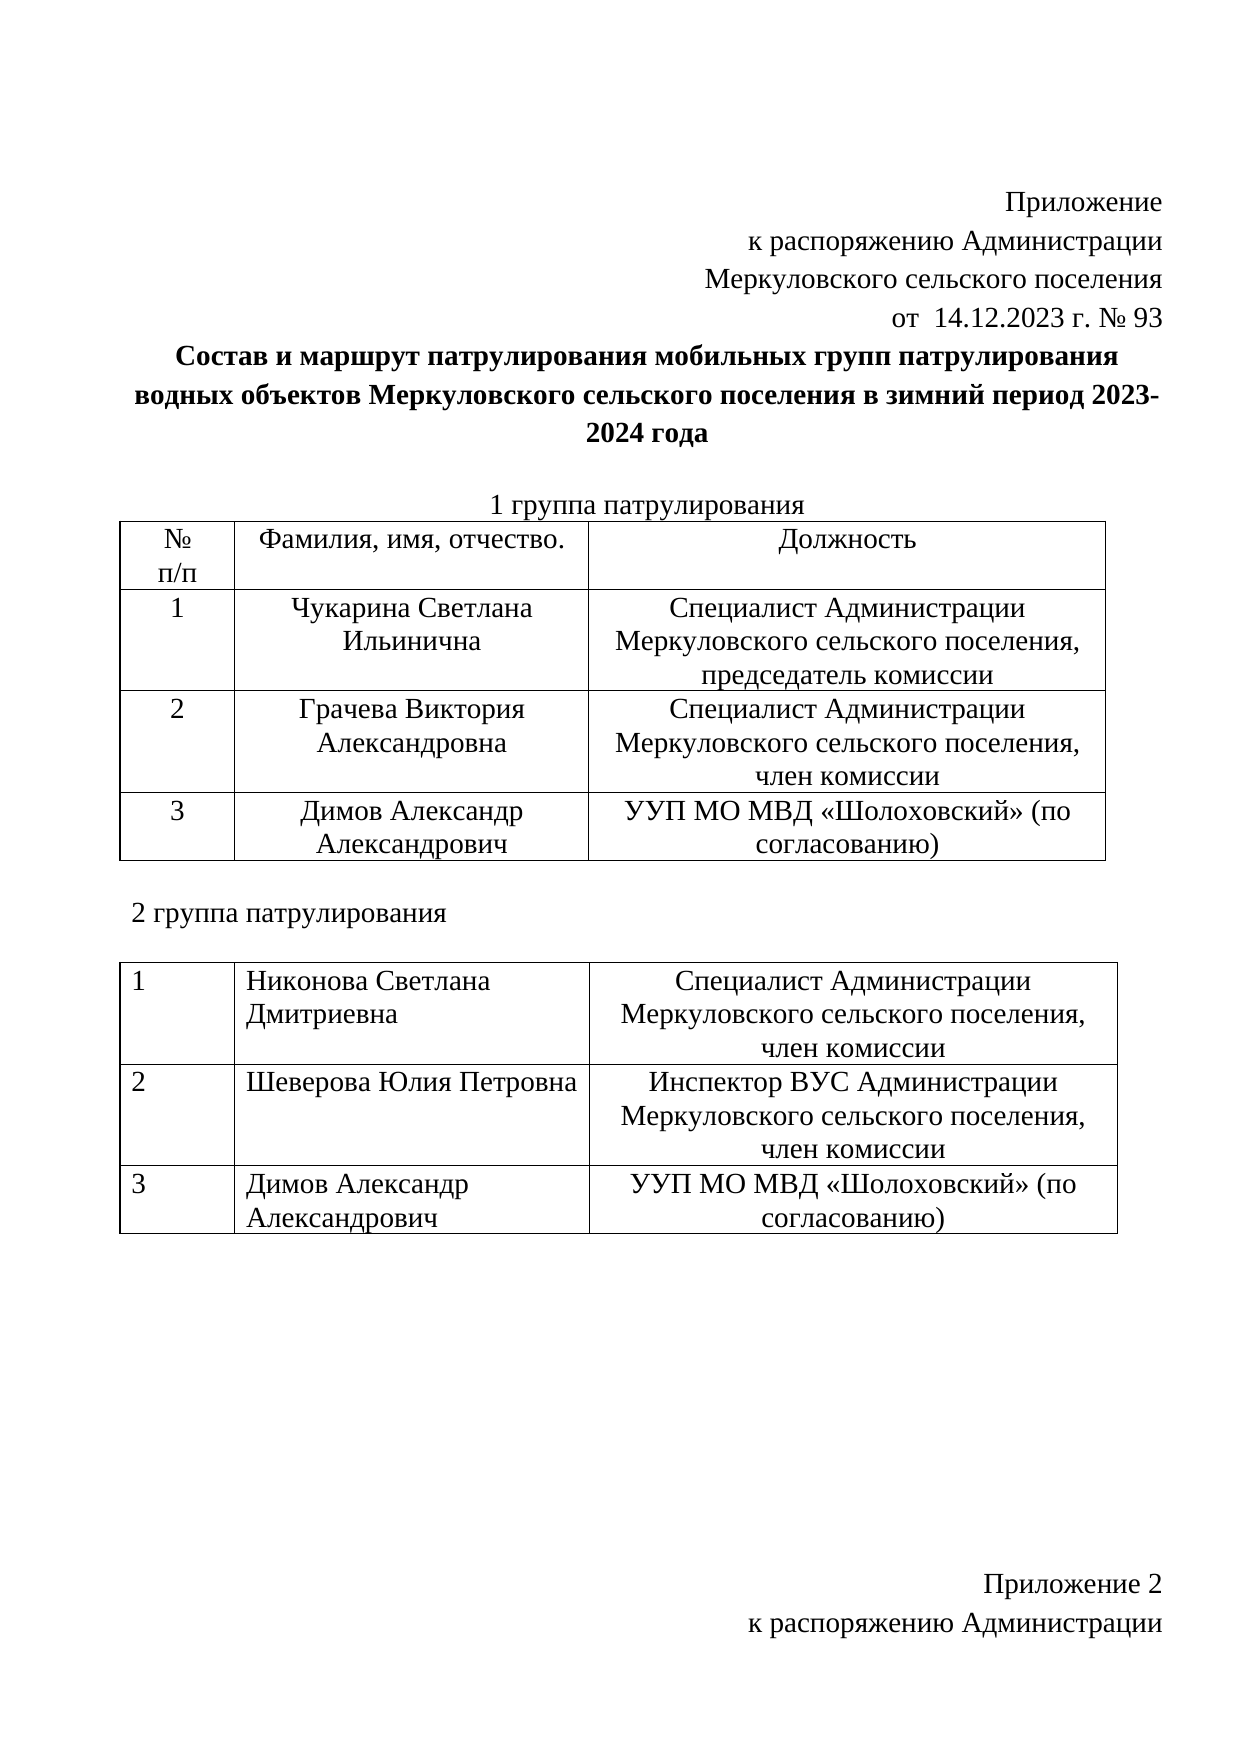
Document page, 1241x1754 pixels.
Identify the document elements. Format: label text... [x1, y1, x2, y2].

text Приложение 2 к распоряжению Администрации [131, 1566, 1162, 1638]
table_header Никонова Светлана Дмитриевна [235, 963, 589, 1063]
table_cell 2 [121, 691, 234, 792]
table_header Должность [589, 522, 1105, 589]
text 1 группа патрулирования [131, 487, 1162, 521]
table_cell УУП МО МВД «Шолоховский» (по согласованию) [589, 793, 1105, 860]
table_cell Чукарина Светлана Ильинична [235, 590, 588, 690]
table_cell 3 [121, 1166, 234, 1233]
table_cell 2 [121, 1065, 234, 1165]
table_cell Грачева Виктория Александровна [235, 691, 588, 792]
table_cell Специалист Администрации Меркуловского сельского поселения, председатель комиссии [589, 590, 1105, 690]
table_cell Димов Александр Александрович [235, 1166, 589, 1233]
table_header 1 [121, 963, 234, 1063]
text 2 группа патрулирования [131, 895, 1162, 928]
table_header № п/п [121, 522, 234, 589]
text Меркуловского сельского поселения [131, 261, 1162, 295]
table_header Фамилия, имя, отчество. [235, 522, 588, 589]
text от 14.12.2023 г. № 93 [131, 300, 1162, 333]
table_cell 3 [121, 793, 234, 860]
table_cell Шеверова Юлия Петровна [235, 1065, 589, 1165]
table_cell Димов Александр Александрович [235, 793, 588, 860]
text Приложение к распоряжению Администрации [131, 184, 1162, 256]
table_header Специалист Администрации Меркуловского сельского поселения, член комиссии [590, 963, 1117, 1063]
table_cell Специалист Администрации Меркуловского сельского поселения, член комиссии [589, 691, 1105, 792]
table_cell Инспектор ВУС Администрации Меркуловского сельского поселения, член комиссии [590, 1065, 1117, 1165]
text Состав и маршрут патрулирования мобильных групп патрулирования водных объектов Меркуловского сельского поселения в зимний период 2023-2024 года [131, 338, 1162, 449]
table_cell УУП МО МВД «Шолоховский» (по согласованию) [590, 1166, 1117, 1233]
table_cell 1 [121, 590, 234, 690]
